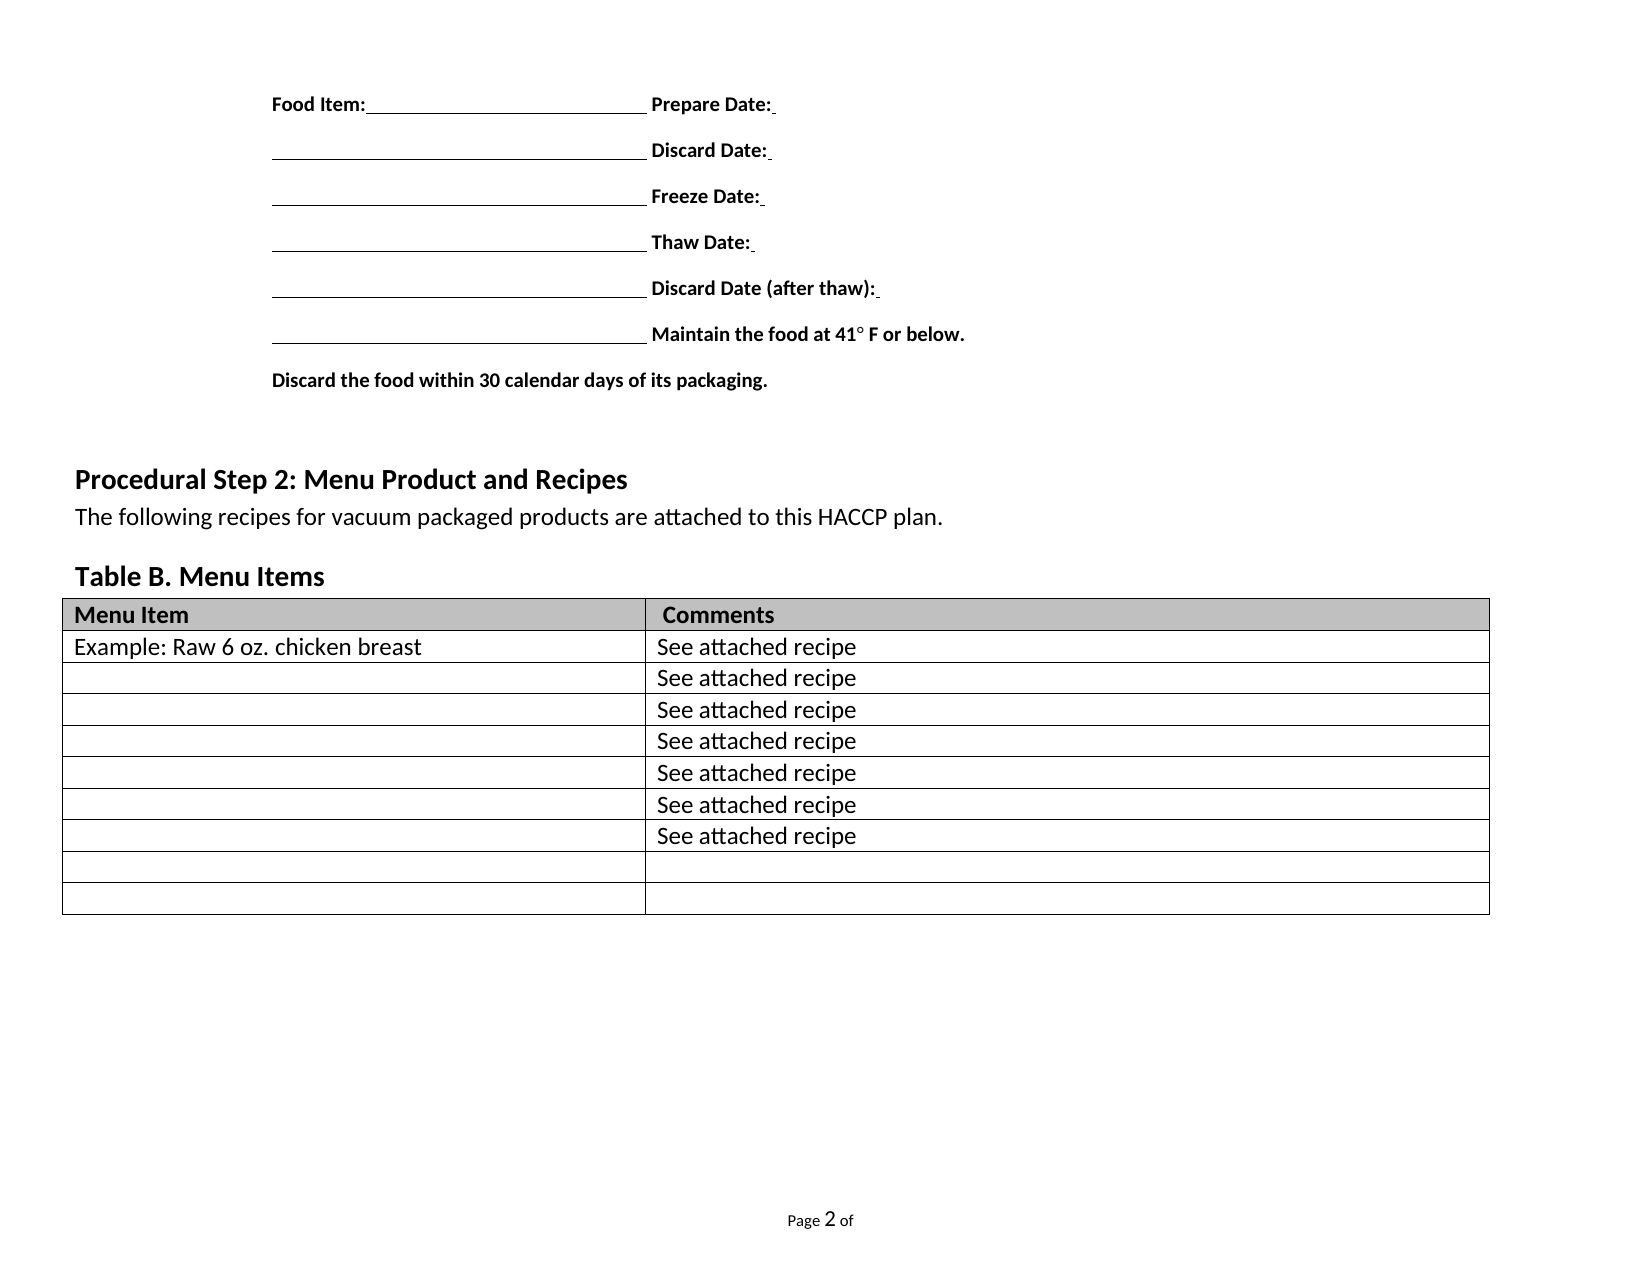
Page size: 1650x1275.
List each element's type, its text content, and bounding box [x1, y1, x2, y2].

subtitle Procedural Step 2: Menu Product and Recipes [75, 461, 1504, 496]
table_cell [63, 757, 645, 788]
table_cell [63, 726, 645, 756]
table_cell [646, 852, 1489, 882]
table_cell [63, 883, 645, 914]
table_cell See attached recipe [646, 726, 1489, 756]
table_cell [646, 883, 1489, 914]
table_cell See attached recipe [646, 663, 1489, 693]
subtitle Table B. Menu Items [75, 558, 1504, 593]
table_header Menu Item [63, 599, 645, 630]
table_cell See attached recipe [646, 694, 1489, 724]
table_cell [63, 852, 645, 882]
table_cell See attached recipe [646, 757, 1489, 788]
table_header Comments [646, 599, 1489, 630]
table_cell [63, 694, 645, 724]
table_cell See attached recipe [646, 789, 1489, 819]
text The following recipes for vacuum packaged products are attached to this HACCP plan. [75, 502, 1504, 532]
table_cell Example: Raw 6 oz. chicken breast [63, 631, 645, 662]
table_cell [63, 789, 645, 819]
table_cell [63, 663, 645, 693]
table_cell [63, 820, 645, 851]
table_cell See attached recipe [646, 631, 1489, 662]
table_cell See attached recipe [646, 820, 1489, 851]
